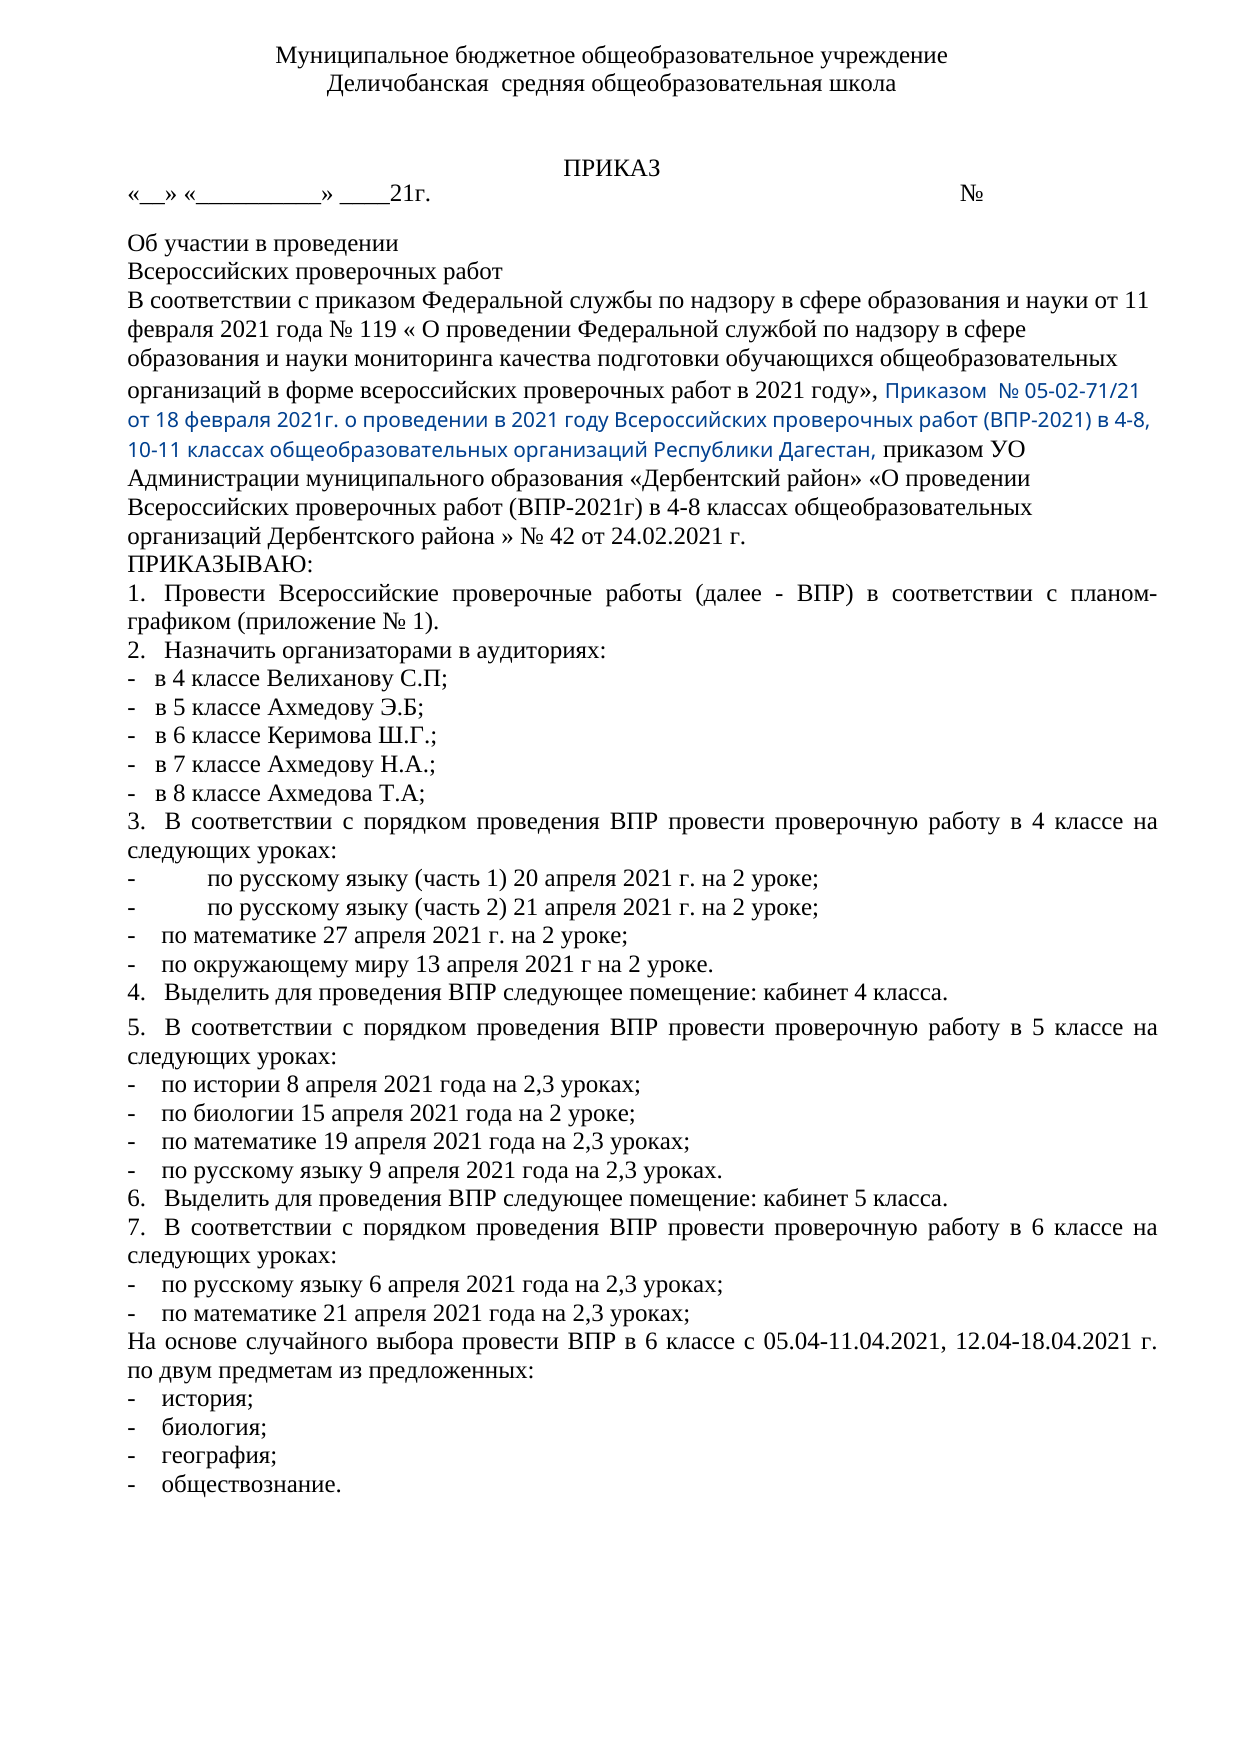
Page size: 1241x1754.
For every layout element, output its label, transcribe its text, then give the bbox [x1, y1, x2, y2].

list В соответствии с порядком проведения ВПР провести проверочную работу в 4 классе на следующих уроках: [127, 807, 1159, 864]
list по истории 8 апреля 2021 года на 2,3 уроках; [127, 1070, 1159, 1098]
list В соответствии с порядком проведения ВПР провести проверочную работу в 6 классе на следующих уроках: [127, 1212, 1159, 1269]
list по русскому языку (часть 2) 21 апреля 2021 г. на 2 уроке; [127, 892, 1159, 921]
list в 4 классе Велиханову С.П; [127, 664, 1159, 692]
text ПРИКАЗ [127, 156, 1096, 181]
list в 6 классе Керимова Ш.Г.; [127, 721, 1159, 749]
list в 5 классе Ахмедову Э.Б; [127, 692, 1159, 721]
list по математике 19 апреля 2021 года на 2,3 уроках; [127, 1127, 1159, 1155]
text «__» «__________» ____21г. № [127, 181, 1159, 206]
list В соответствии с порядком проведения ВПР провести проверочную работу в 5 классе на следующих уроках: [127, 1013, 1159, 1070]
list по русскому языку 9 апреля 2021 года на 2,3 уроках. [127, 1155, 1159, 1184]
text В соответствии с приказом Федеральной службы по надзору в сфере образования и науки от 11 февраля 2021 года № 119 « О проведении Федеральной службой по надзору в сфере образования и науки мониторинга качества подготовки обучающихся общеобразовательных организаций в форме всероссийских проверочных работ в 2021 году», Приказом № 05-02-71/21 от 18 февраля 2021г. о проведении в 2021 году Всероссийских проверочных работ (ВПР-2021) в 4-8, 10-11 классах общеобразовательных организаций Республики Дагестан, приказом УО Администрации муниципального образования «Дербентский район» «О проведении Всероссийских проверочных работ (ВПР-2021г) в 4-8 классах общеобразовательных организаций Дербентского района » № 42 от 24.02.2021 г. [127, 285, 1159, 550]
list по русскому языку 6 апреля 2021 года на 2,3 уроках; [127, 1269, 1159, 1298]
list по русскому языку (часть 1) 20 апреля 2021 г. на 2 уроке; [127, 864, 1159, 892]
list Провести Всероссийские проверочные работы (далее - ВПР) в соответствии с планом- графиком (приложение № 1). [127, 578, 1159, 635]
text ПРИКАЗЫВАЮ: [127, 550, 1159, 578]
text Об участии в проведении Всероссийских проверочных работ [127, 228, 527, 285]
list биология; [127, 1412, 1159, 1441]
list Выделить для проведения ВПР следующее помещение: кабинет 5 класса. [127, 1184, 1159, 1212]
list по биологии 15 апреля 2021 года на 2 уроке; [127, 1098, 1159, 1127]
list обществознание. [127, 1469, 1159, 1498]
list в 8 классе Ахмедова Т.А; [127, 778, 1159, 807]
list в 7 классе Ахмедову Н.А.; [127, 749, 1159, 778]
list Выделить для проведения ВПР следующее помещение: кабинет 4 класса. [127, 978, 1159, 1006]
list история; [127, 1384, 1159, 1412]
list Назначить организаторами в аудиториях: [127, 635, 1159, 664]
list по математике 27 апреля 2021 г. на 2 уроке; [127, 921, 1159, 949]
list география; [127, 1441, 1159, 1469]
text Муниципальное бюджетное общеобразовательное учреждение Деличобанская средняя общеобразовательная школа [127, 41, 1096, 97]
text На основе случайного выбора провести ВПР в 6 классе с 05.04-11.04.2021, 12.04-18.04.2021 г. по двум предметам из предложенных: [127, 1327, 1159, 1384]
list по окружающему миру 13 апреля 2021 г на 2 уроке. [127, 949, 1159, 978]
list по математике 21 апреля 2021 года на 2,3 уроках; [127, 1298, 1159, 1327]
